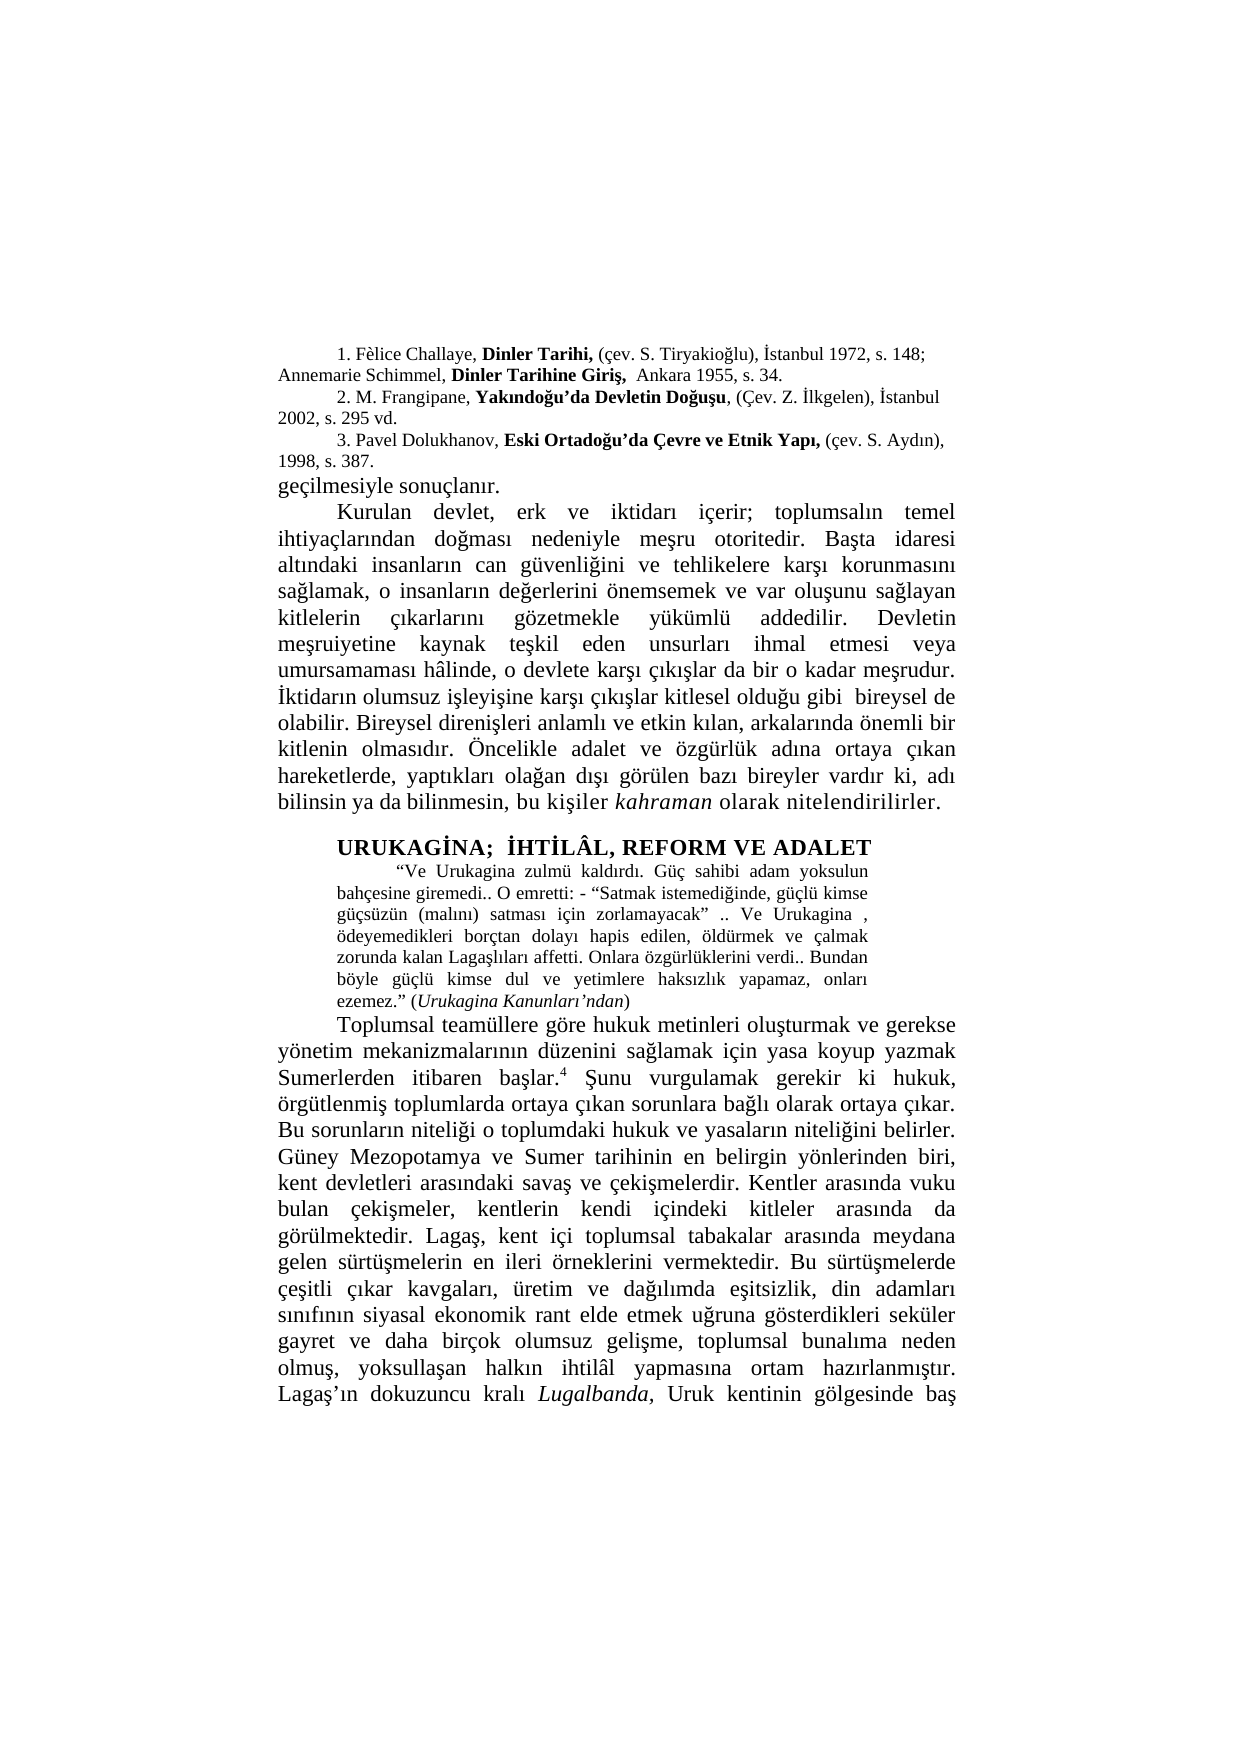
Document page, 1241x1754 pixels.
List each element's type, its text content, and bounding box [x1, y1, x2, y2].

text 1. Fèlice Challaye, Dinler Tarihi, (çev. S. Tiryakioğlu), İstanbul 1972, s. 148; Annemarie Schimmel, Dinler Tarihine Giriş, Ankara 1955, s. 34. [278, 343, 957, 386]
text “Ve Urukagina zulmü kaldırdı. Güç sahibi adam yoksulun bahçesine giremedi.. O emretti: - “Satmak istemediğinde, güçlü kimse güçsüzün (malını) satması için zorlamayacak” .. Ve Urukagina , ödeyemedikleri borçtan dolayı hapis edilen, öldürmek ve çalmak zorunda kalan Lagaşlıları affetti. Onlara özgürlüklerini verdi.. Bundan böyle güçlü kimse dul ve yetimlere haksızlık yapamaz, onları ezemez.” (Urukagina Kanunları’ndan) [337, 860, 869, 1011]
text geçilmesiyle sonuçlanır. [278, 472, 957, 498]
text 2. M. Frangipane, Yakındoğu’da Devletin Doğuşu, (Çev. Z. İlkgelen), İstanbul 2002, s. 295 vd. [278, 386, 957, 429]
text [278, 1011, 957, 1406]
text URUKAGİNA; İHTİLÂL, REFORM VE ADALET [278, 834, 957, 860]
text 3. Pavel Dolukhanov, Eski Ortadoğu’da Çevre ve Etnik Yapı, (çev. S. Aydın), 1998, s. 387. [278, 429, 957, 472]
text Kurulan devlet, erk ve iktidarı içerir; toplumsalın temel ihtiyaçlarından doğması nedeniyle meşru otoritedir. Başta idaresi altındaki insanların can güvenliğini ve tehlikelere karşı korunmasını sağlamak, o insanların değerlerini önemsemek ve var oluşunu sağlayan kitlelerin çıkarlarını gözetmekle yükümlü addedilir. Devletin meşruiyetine kaynak teşkil eden unsurları ihmal etmesi veya umursamaması hâlinde, o devlete karşı çıkışlar da bir o kadar meşrudur. İktidarın olumsuz işleyişine karşı çıkışlar kitlesel olduğu gibi bireysel de olabilir. Bireysel direnişleri anlamlı ve etkin kılan, arkalarında önemli bir kitlenin olmasıdır. Öncelikle adalet ve özgürlük adına ortaya çıkan hareketlerde, yaptıkları olağan dışı görülen bazı bireyler vardır ki, adı bilinsin ya da bilinmesin, bu kişiler kahraman olarak nitelendirilirler. [278, 498, 957, 814]
